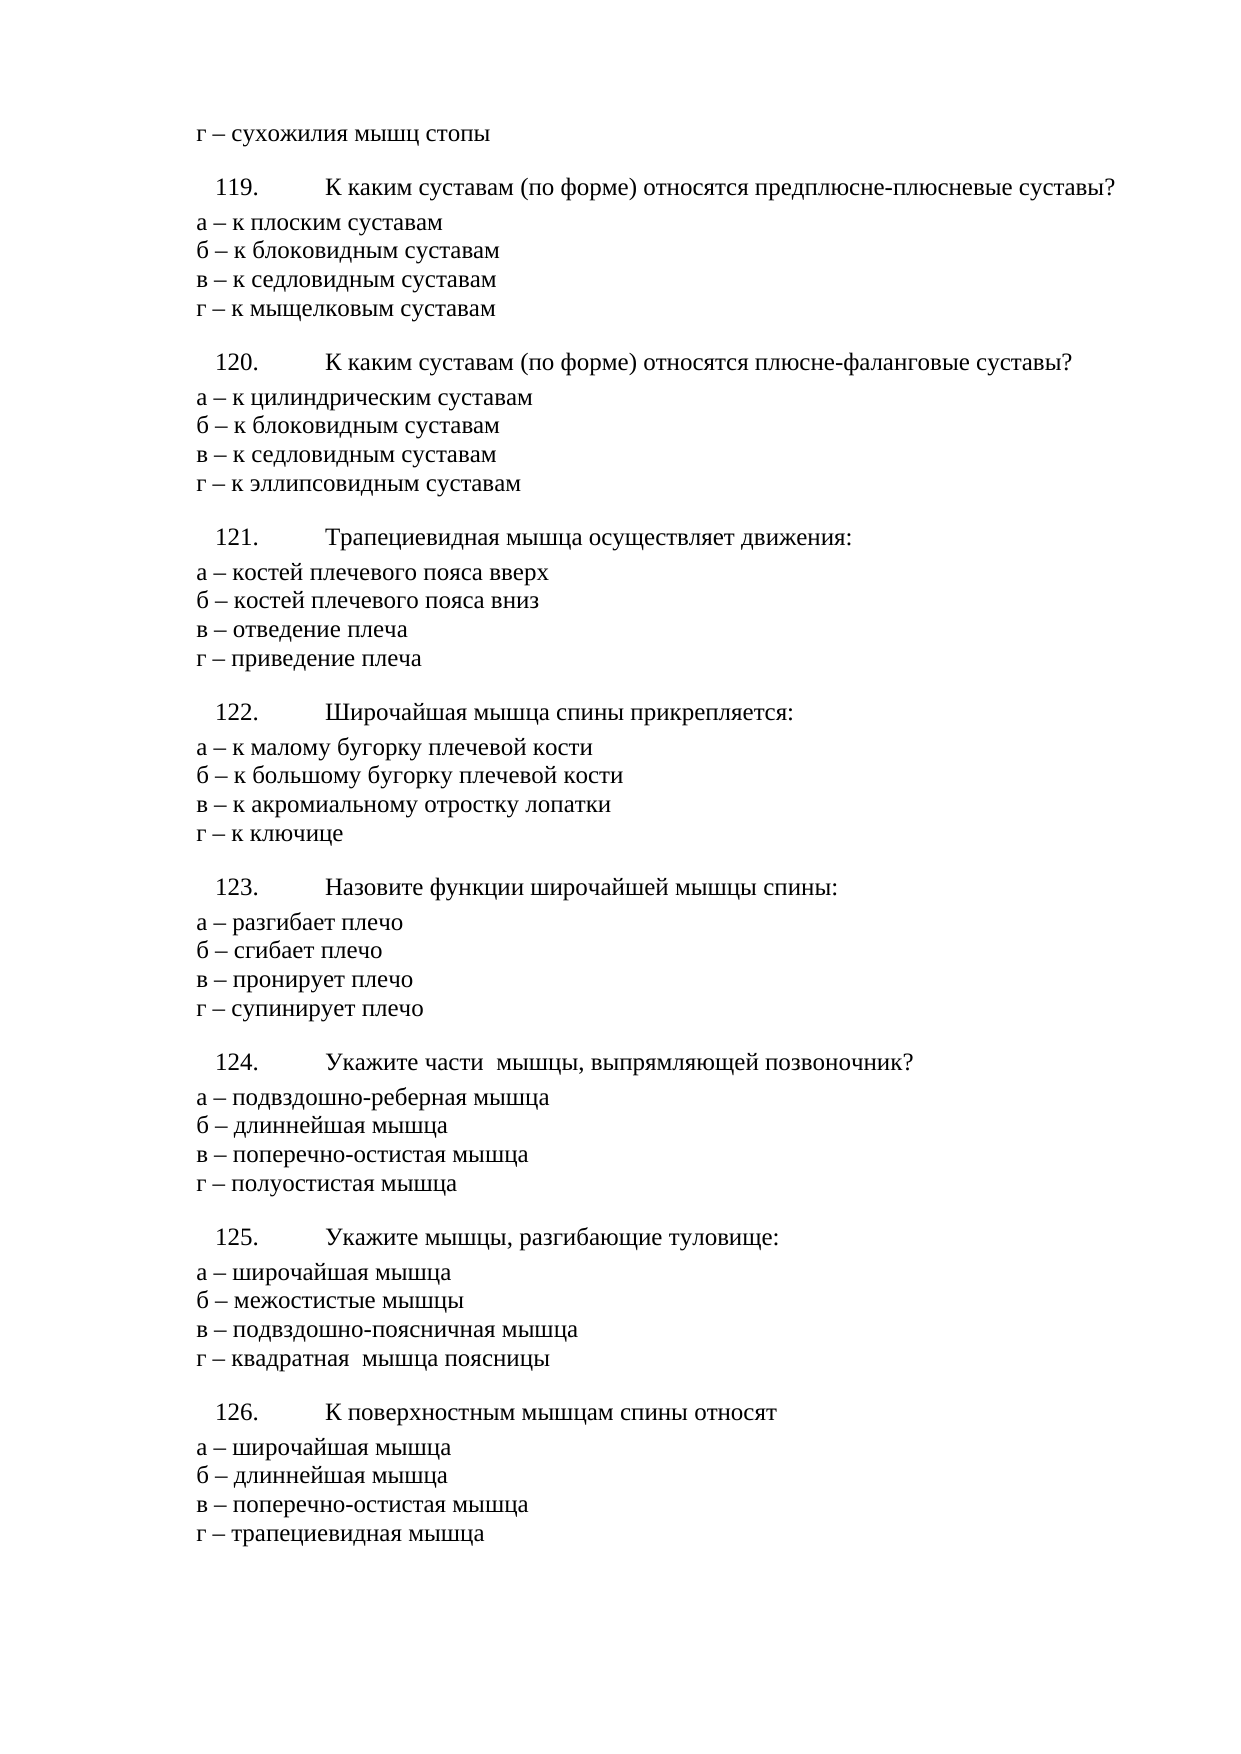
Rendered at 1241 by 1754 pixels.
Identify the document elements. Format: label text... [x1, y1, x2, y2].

text б – к блоковидным суставам [177, 411, 1152, 439]
text а – широчайшая мышца [177, 1257, 1152, 1286]
text г – приведение плеча [177, 643, 1152, 672]
text б – длиннейшая мышца [177, 1111, 1152, 1139]
text б – костей плечевого пояса вниз [177, 586, 1152, 614]
text в – пронирует плечо [177, 964, 1152, 993]
text г – к ключице [177, 818, 1152, 847]
text г – к мыщелковым суставам [177, 293, 1152, 322]
text а – к цилиндрическим суставам [177, 382, 1152, 411]
subtitle Широчайшая мышца спины прикрепляется: [215, 697, 1152, 726]
text в – поперечно-остистая мышца [177, 1139, 1152, 1168]
text г – квадратная мышца поясницы [177, 1343, 1152, 1372]
subtitle К поверхностным мышцам спины относят [215, 1397, 1152, 1426]
text а – к плоским суставам [177, 207, 1152, 236]
text в – к седловидным суставам [177, 264, 1152, 293]
text а – подвздошно-реберная мышца [177, 1082, 1152, 1111]
subtitle Укажите части мышцы, выпрямляющей позвоночник? [215, 1047, 1152, 1076]
text в – к акромиальному отростку лопатки [177, 789, 1152, 818]
text б – сгибает плечо [177, 936, 1152, 964]
subtitle Укажите мышцы, разгибающие туловище: [215, 1222, 1152, 1251]
subtitle К каким суставам (по форме) относятся плюсне-фаланговые суставы? [215, 347, 1152, 376]
subtitle Назовите функции широчайшей мышцы спины: [215, 872, 1152, 901]
text в – подвздошно-поясничная мышца [177, 1314, 1152, 1343]
subtitle Трапециевидная мышца осуществляет движения: [215, 522, 1152, 551]
text в – отведение плеча [177, 614, 1152, 643]
text в – поперечно-остистая мышца [177, 1489, 1152, 1518]
text а – разгибает плечо [177, 907, 1152, 936]
text б – к блоковидным суставам [177, 236, 1152, 264]
text г – полуостистая мышца [177, 1168, 1152, 1197]
text б – длиннейшая мышца [177, 1461, 1152, 1489]
text а – к малому бугорку плечевой кости [177, 732, 1152, 761]
text а – костей плечевого пояса вверх [177, 557, 1152, 586]
text г – сухожилия мышц стопы [177, 118, 1152, 147]
text г – трапециевидная мышца [177, 1518, 1152, 1547]
text б – к большому бугорку плечевой кости [177, 761, 1152, 789]
text г – супинирует плечо [177, 993, 1152, 1022]
text б – межостистые мышцы [177, 1286, 1152, 1314]
subtitle К каким суставам (по форме) относятся предплюсне-плюсневые суставы? [215, 172, 1152, 201]
text а – широчайшая мышца [177, 1432, 1152, 1461]
text в – к седловидным суставам [177, 439, 1152, 468]
text г – к эллипсовидным суставам [177, 468, 1152, 497]
